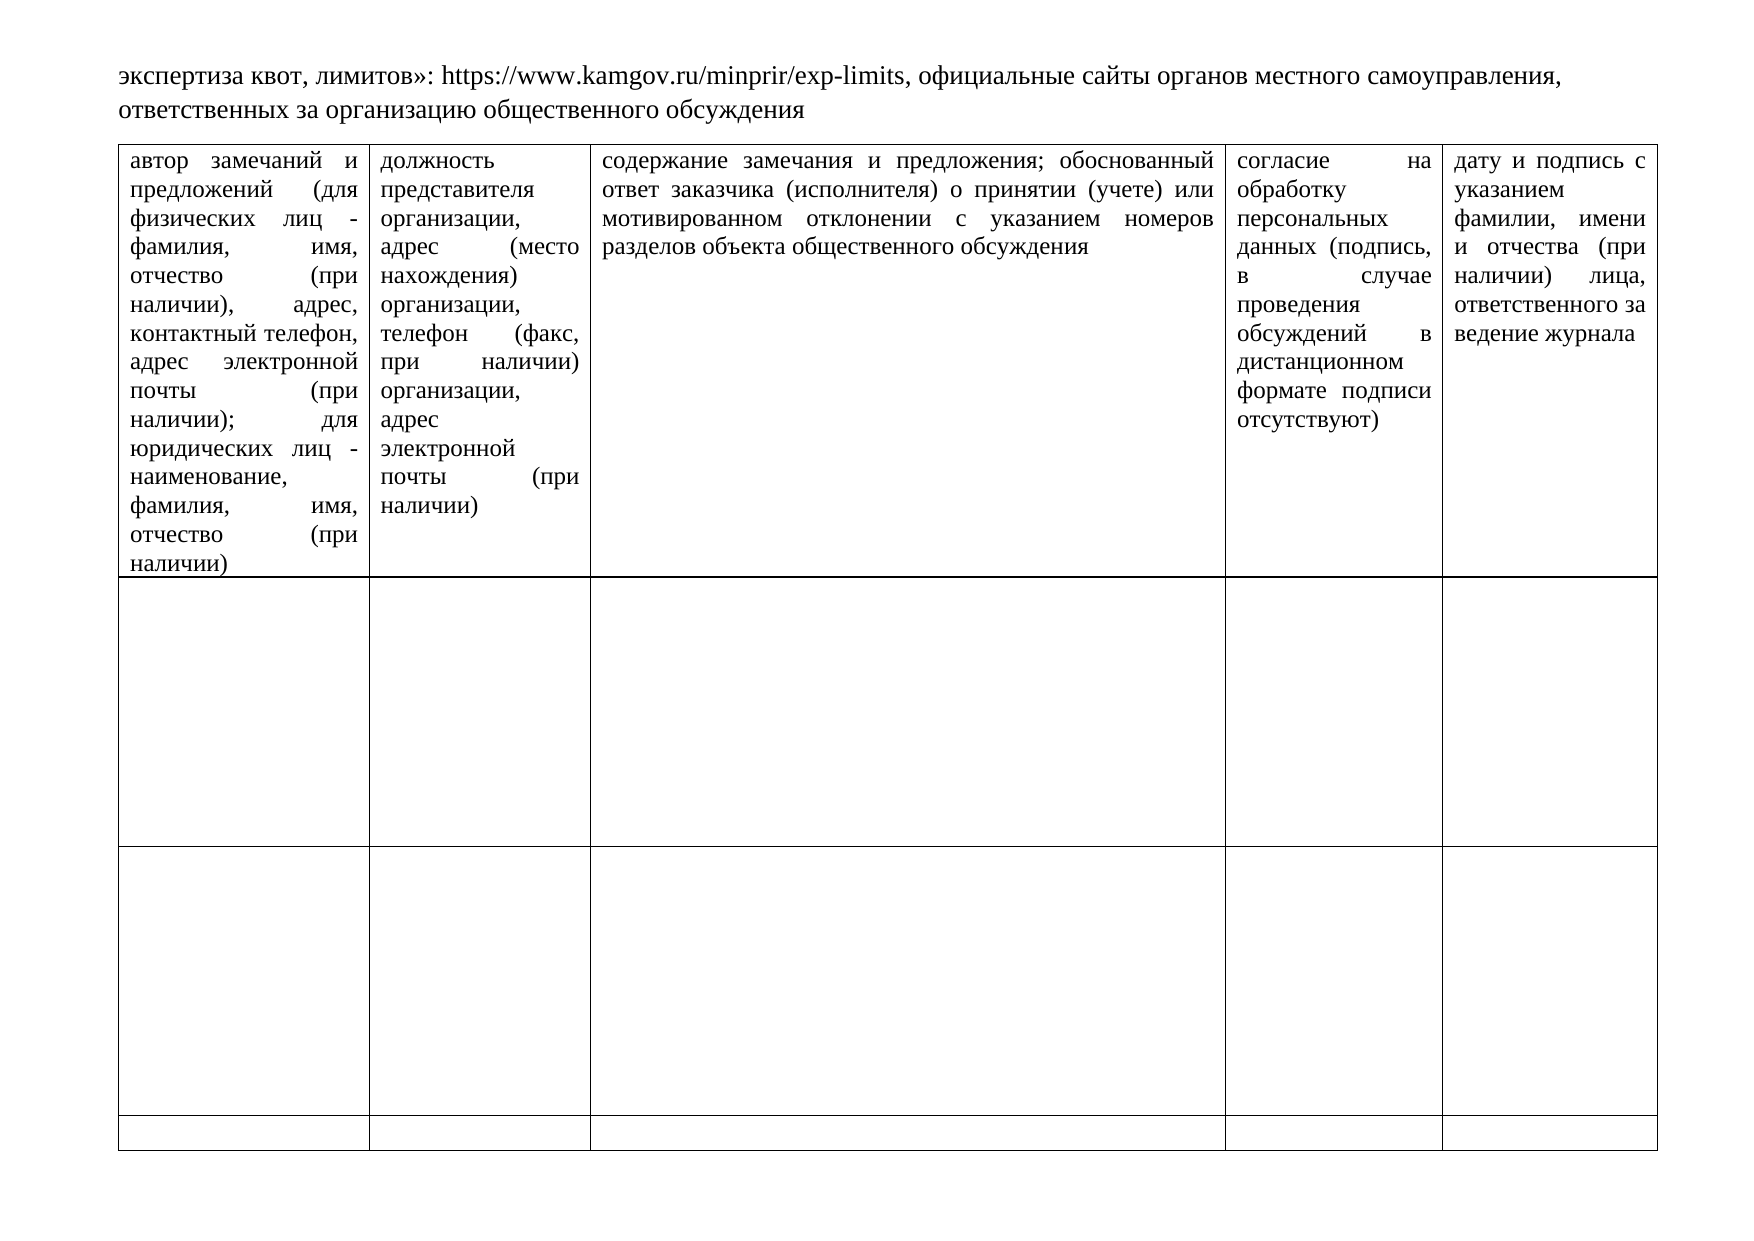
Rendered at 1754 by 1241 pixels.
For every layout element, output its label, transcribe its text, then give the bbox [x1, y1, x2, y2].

table_cell [1226, 578, 1442, 846]
table_cell [370, 578, 590, 846]
table_cell [591, 1116, 1225, 1150]
table_cell [370, 847, 590, 1115]
table_cell [1226, 847, 1442, 1115]
table_cell [119, 847, 369, 1115]
table_cell [1443, 578, 1657, 846]
table_cell [370, 1116, 590, 1150]
table_cell [119, 1116, 369, 1150]
table_cell [591, 578, 1225, 846]
table_header дату и подпись с указанием фамилии, имени и отчества (при наличии) лица, ответственного за ведение журнала [1443, 145, 1657, 576]
table_cell [591, 847, 1225, 1115]
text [118, 59, 1636, 124]
table_cell [1226, 1116, 1442, 1150]
table_cell [119, 578, 369, 846]
table_header должность представителя организации, адрес (место нахождения) организации, телефон (факс, при наличии) организации, адрес электронной почты (при наличии) [370, 145, 590, 576]
table_cell [1443, 847, 1657, 1115]
table_header содержание замечания и предложения; обоснованный ответ заказчика (исполнителя) о принятии (учете) или мотивированном отклонении с указанием номеров разделов объекта общественного обсуждения [591, 145, 1225, 576]
table_cell [1443, 1116, 1657, 1150]
table_header автор замечаний и предложений (для физических лиц - фамилия, имя, отчество (при наличии), адрес, контактный телефон, адрес электронной почты (при наличии); для юридических лиц - наименование, фамилия, имя, отчество (при наличии) [119, 145, 369, 576]
table_header согласие на обработку персональных данных (подпись, в случае проведения обсуждений в дистанционном формате подписи отсутствуют) [1226, 145, 1442, 576]
